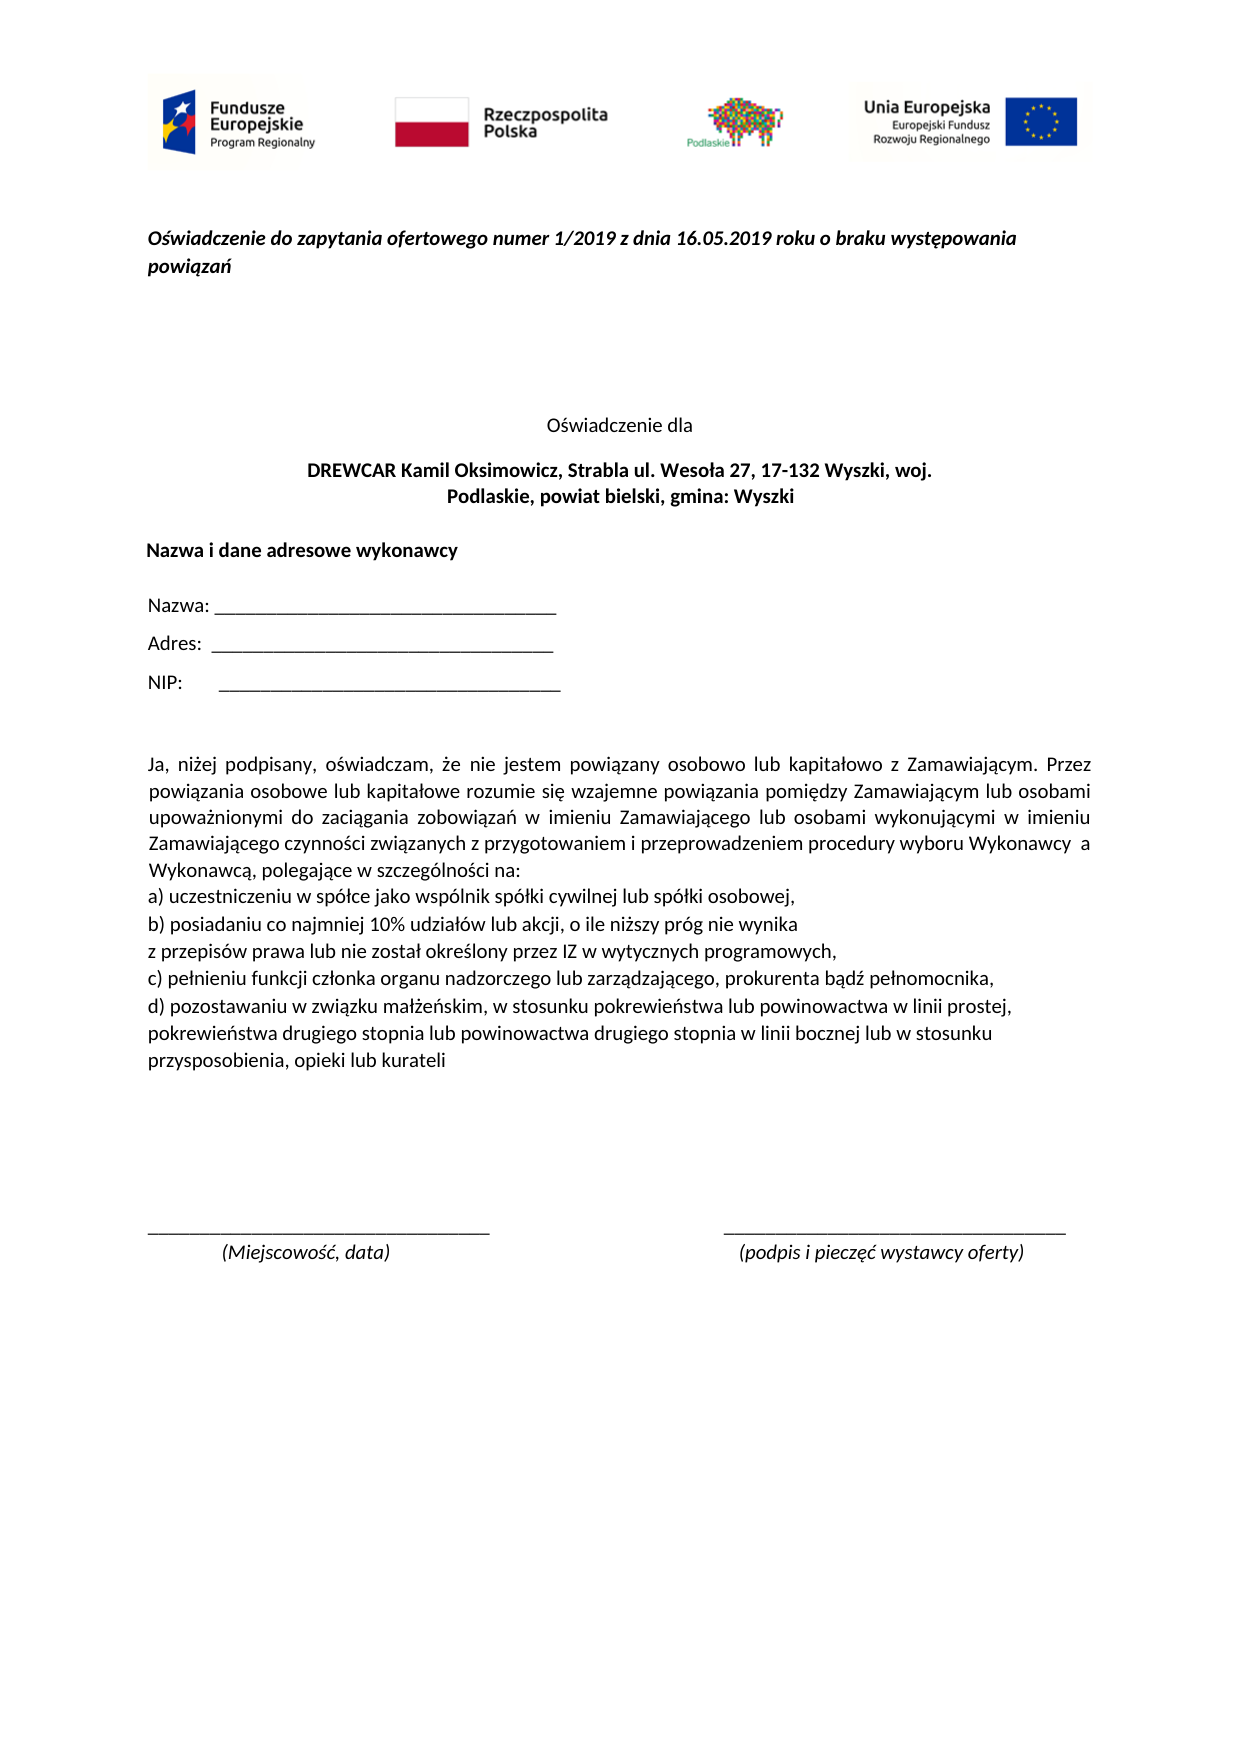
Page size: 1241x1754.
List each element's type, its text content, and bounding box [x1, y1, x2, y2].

text Oświadczenie dla [164, 413, 1076, 438]
text Adres: _________________________________ [148, 630, 1093, 656]
picture [147, 73, 1093, 171]
text b) posiadaniu co najmniej 10% udziałów lub akcji, o ile niższy próg nie wynika [148, 911, 1093, 936]
subtitle Oświadczenie do zapytania ofertowego numer 1/2019 z dnia 16.05.2019 roku o braku występowania powiązań [148, 226, 1092, 278]
table_cell (Miejscowość, data) [148, 1239, 724, 1267]
text Nazwa: _________________________________ [148, 592, 1093, 618]
text d) pozostawaniu w związku małżeńskim, w stosunku pokrewieństwa lub powinowactwa w linii prostej, pokrewieństwa drugiego stopnia lub powinowactwa drugiego stopnia w linii bocznej lub w stosunku przysposobienia, opieki lub kurateli [148, 993, 1093, 1073]
text NIP: _________________________________ [148, 669, 1093, 695]
text Nazwa i dane adresowe wykonawcy [146, 537, 1093, 563]
table_header _________________________________ [148, 1212, 724, 1239]
text DREWCAR Kamil Oksimowicz, Strabla ul. Wesoła 27, 17-132 Wyszki, woj. Podlaskie, powiat bielski, gmina: Wyszki [266, 457, 974, 509]
text Ja, niżej podpisany, oświadczam, że nie jestem powiązany osobowo lub kapitałowo z Zamawiającym. Przez powiązania osobowe lub kapitałowe rozumie się wzajemne powiązania pomiędzy Zamawiającym lub osobami upoważnionymi do zaciągania zobowiązań w imieniu Zamawiającego lub osobami wykonującymi w imieniu Zamawiającego czynności związanych z przygotowaniem i przeprowadzeniem procedury wyboru Wykonawcy a Wykonawcą, polegające w szczególności na: [148, 752, 1093, 882]
text z przepisów prawa lub nie został określony przez IZ w wytycznych programowych, [148, 938, 1093, 963]
table_header _________________________________ [724, 1212, 1071, 1239]
text a) uczestniczeniu w spółce jako wspólnik spółki cywilnej lub spółki osobowej, [148, 883, 1093, 909]
text c) pełnieniu funkcji członka organu nadzorczego lub zarządzającego, prokurenta bądź pełnomocnika, [148, 966, 1093, 991]
table_cell (podpis i pieczęć wystawcy oferty) [724, 1239, 1071, 1267]
